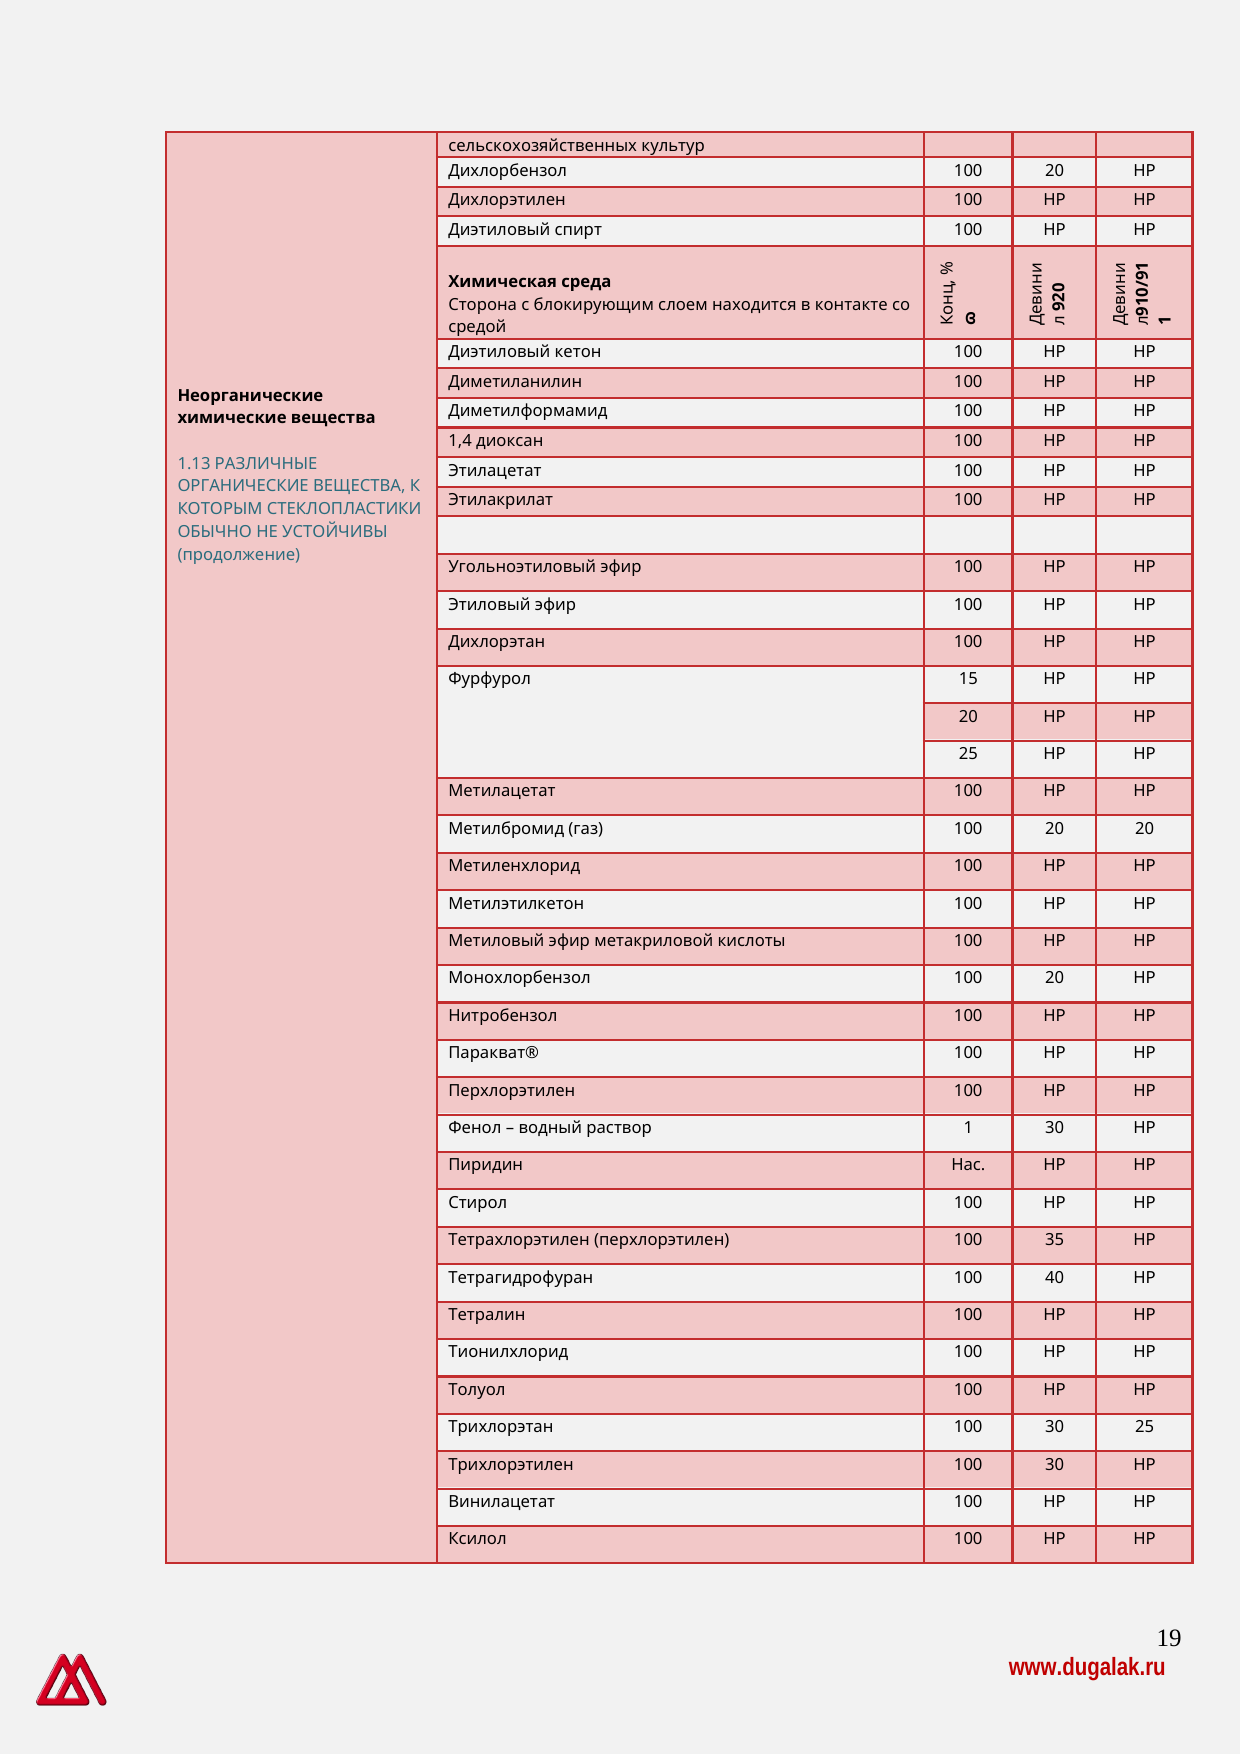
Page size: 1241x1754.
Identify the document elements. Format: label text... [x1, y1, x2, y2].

table_cell 100 [925, 1078, 1011, 1113]
table_cell НР [1014, 399, 1095, 426]
table_cell 100 [925, 488, 1011, 515]
table_cell 20 [1097, 816, 1191, 852]
table_cell Этиловый эфир [438, 592, 923, 627]
table_cell НР [1097, 1190, 1191, 1226]
table_cell НР [1014, 188, 1095, 215]
table_cell НР [1014, 742, 1095, 777]
table_cell Паракват® [438, 1041, 923, 1076]
table_cell НР [1097, 891, 1191, 927]
table_cell Конц, % ɷ [925, 247, 1011, 338]
table_cell Перхлорэтилен [438, 1078, 923, 1113]
table_cell НР [1014, 1490, 1095, 1525]
table_cell 100 [925, 1228, 1011, 1263]
table_cell 100 [925, 399, 1011, 426]
table_cell НР [1097, 1228, 1191, 1263]
table_cell 100 [925, 217, 1011, 245]
table_cell 100 [925, 429, 1011, 456]
table_cell [925, 517, 1011, 553]
table_cell НР [1014, 1340, 1095, 1375]
table_cell Стирол [438, 1190, 923, 1226]
table_cell Трихлорэтан [438, 1415, 923, 1450]
table_cell Девинил910/911 [1097, 247, 1191, 338]
table_cell НР [1097, 1340, 1191, 1375]
table_cell НР [1014, 1004, 1095, 1039]
table_cell Метилацетат [438, 779, 923, 814]
table_cell Фурфурол [438, 667, 923, 777]
table_cell НР [1097, 1116, 1191, 1151]
table_cell НР [1097, 458, 1191, 486]
table_cell Метилбромид (газ) [438, 816, 923, 852]
table_cell Диэтиловый спирт [438, 217, 923, 245]
table_cell НР [1097, 779, 1191, 814]
table_cell Этилакрилат [438, 488, 923, 515]
table_cell 100 [925, 592, 1011, 627]
table_cell НР [1014, 704, 1095, 739]
table_cell НР [1014, 1527, 1095, 1562]
table_cell 100 [925, 1527, 1011, 1562]
table_cell НР [1014, 429, 1095, 456]
table_cell НР [1097, 592, 1191, 627]
table_cell [438, 517, 923, 553]
table_cell НР [1097, 966, 1191, 1001]
table_cell 100 [925, 966, 1011, 1001]
table_cell НР [1097, 667, 1191, 702]
table_cell 20 [1014, 966, 1095, 1001]
table_cell Ксилол [438, 1527, 923, 1562]
table_cell НР [1014, 340, 1095, 367]
picture [34, 1651, 109, 1708]
table_cell Винилацетат [438, 1490, 923, 1525]
table_cell НР [1097, 158, 1191, 186]
table_cell НР [1097, 1041, 1191, 1076]
table_cell Трихлорэтилен [438, 1452, 923, 1487]
table_cell 1,4 диоксан [438, 429, 923, 456]
table_cell Дихлорэтилен [438, 188, 923, 215]
table_cell 100 [925, 1378, 1011, 1413]
table_cell 100 [925, 854, 1011, 889]
table_cell НР [1014, 217, 1095, 245]
table_cell НР [1014, 1153, 1095, 1188]
table_cell Тетрахлорэтилен (перхлорэтилен) [438, 1228, 923, 1263]
table_cell Тетралин [438, 1303, 923, 1338]
table_cell НР [1097, 1303, 1191, 1338]
table_cell НР [1097, 133, 1191, 156]
table_cell НР [1014, 458, 1095, 486]
table_cell НР [1014, 133, 1095, 156]
table_cell НР [1014, 488, 1095, 515]
table_cell Метиловый эфир метакриловой кислоты [438, 929, 923, 964]
table_cell 30 [1014, 1452, 1095, 1487]
table_cell 25 [925, 742, 1011, 777]
table_cell 100 [925, 1415, 1011, 1450]
table_cell НР [1097, 188, 1191, 215]
table_cell Этилацетат [438, 458, 923, 486]
table_cell 100 [925, 929, 1011, 964]
table_cell НР [1014, 854, 1095, 889]
table_cell НР [1014, 1078, 1095, 1113]
table_cell Монохлорбензол [438, 966, 923, 1001]
table_cell НР [1014, 1378, 1095, 1413]
table_cell НР [1014, 891, 1095, 927]
table_cell 100 [925, 340, 1011, 367]
table_cell Нитробензол [438, 1004, 923, 1039]
table_cell НР [1097, 555, 1191, 590]
table_cell Пиридин [438, 1153, 923, 1188]
table_cell НР [1097, 1378, 1191, 1413]
table_cell Дихлорбензол [438, 158, 923, 186]
table_cell Диэтиловый кетон [438, 340, 923, 367]
table_cell 20 [1014, 816, 1095, 852]
table_cell - [925, 133, 1011, 156]
table_cell 100 [925, 158, 1011, 186]
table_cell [438, 133, 923, 156]
table_cell 100 [925, 1041, 1011, 1076]
table_cell Угольноэтиловый эфир [438, 555, 923, 590]
table_cell [1014, 517, 1095, 553]
table_cell Метиленхлорид [438, 854, 923, 889]
table_cell 100 [925, 1004, 1011, 1039]
table_cell Метилэтилкетон [438, 891, 923, 927]
table_cell НР [1014, 555, 1095, 590]
table_cell НР [1097, 1527, 1191, 1562]
table_cell Тионилхлорид [438, 1340, 923, 1375]
table_cell Тетрагидрофуран [438, 1265, 923, 1301]
table_cell 35 [1014, 1228, 1095, 1263]
table_cell НР [1014, 1041, 1095, 1076]
table_cell НР [1097, 488, 1191, 515]
table_cell 30 [1014, 1116, 1095, 1151]
table_cell 100 [925, 458, 1011, 486]
table_cell 1 [925, 1116, 1011, 1151]
table_cell 100 [925, 555, 1011, 590]
table_cell Диметилформамид [438, 399, 923, 426]
table_cell Толуол [438, 1378, 923, 1413]
table_cell НР [1097, 929, 1191, 964]
table_cell Химическая среда Сторона с блокирующим слоем находится в контакте со средой [438, 247, 923, 338]
table_cell НР [1014, 667, 1095, 702]
table_cell 100 [925, 1340, 1011, 1375]
table_cell Диметиланилин [438, 369, 923, 397]
table_cell 15 [925, 667, 1011, 702]
table_cell НР [1097, 854, 1191, 889]
table_cell НР [1014, 1190, 1095, 1226]
table_cell 40 [1014, 1265, 1095, 1301]
table_cell 20 [1014, 158, 1095, 186]
table_cell 100 [925, 1265, 1011, 1301]
table_cell НР [1014, 1303, 1095, 1338]
table_cell НР [1097, 369, 1191, 397]
table_cell Фенол – водный раствор [438, 1116, 923, 1151]
table_cell НР [1097, 630, 1191, 665]
table_cell 25 [1097, 1415, 1191, 1450]
table_cell 100 [925, 369, 1011, 397]
table_cell НР [1097, 429, 1191, 456]
table_cell НР [1014, 779, 1095, 814]
table_cell Нас. [925, 1153, 1011, 1188]
table_cell Девинил 920 [1014, 247, 1095, 338]
table_cell 100 [925, 630, 1011, 665]
table_cell НР [1097, 1153, 1191, 1188]
table_cell 100 [925, 1303, 1011, 1338]
table_cell НР [1097, 1004, 1191, 1039]
table_cell НР [1097, 742, 1191, 777]
table_cell НР [1014, 630, 1095, 665]
table_cell 30 [1014, 1415, 1095, 1450]
table_cell НР [1097, 1490, 1191, 1525]
table_cell 100 [925, 779, 1011, 814]
table_cell 100 [925, 1190, 1011, 1226]
table_cell НР [1097, 340, 1191, 367]
table_cell 100 [925, 1452, 1011, 1487]
table_cell 100 [925, 891, 1011, 927]
table_cell НР [1097, 399, 1191, 426]
table_cell НР [1097, 1452, 1191, 1487]
table_cell 100 [925, 188, 1011, 215]
table_cell 20 [925, 704, 1011, 739]
table_cell НР [1097, 1078, 1191, 1113]
table_cell НР [1097, 1265, 1191, 1301]
table_cell Дихлорэтан [438, 630, 923, 665]
table_cell НР [1097, 704, 1191, 739]
table_cell 100 [925, 1490, 1011, 1525]
table_cell НР [1097, 217, 1191, 245]
table_cell НР [1014, 369, 1095, 397]
table_cell 100 [925, 816, 1011, 852]
table_cell НР [1014, 592, 1095, 627]
table_cell [1097, 517, 1191, 553]
table_cell НР [1014, 929, 1095, 964]
